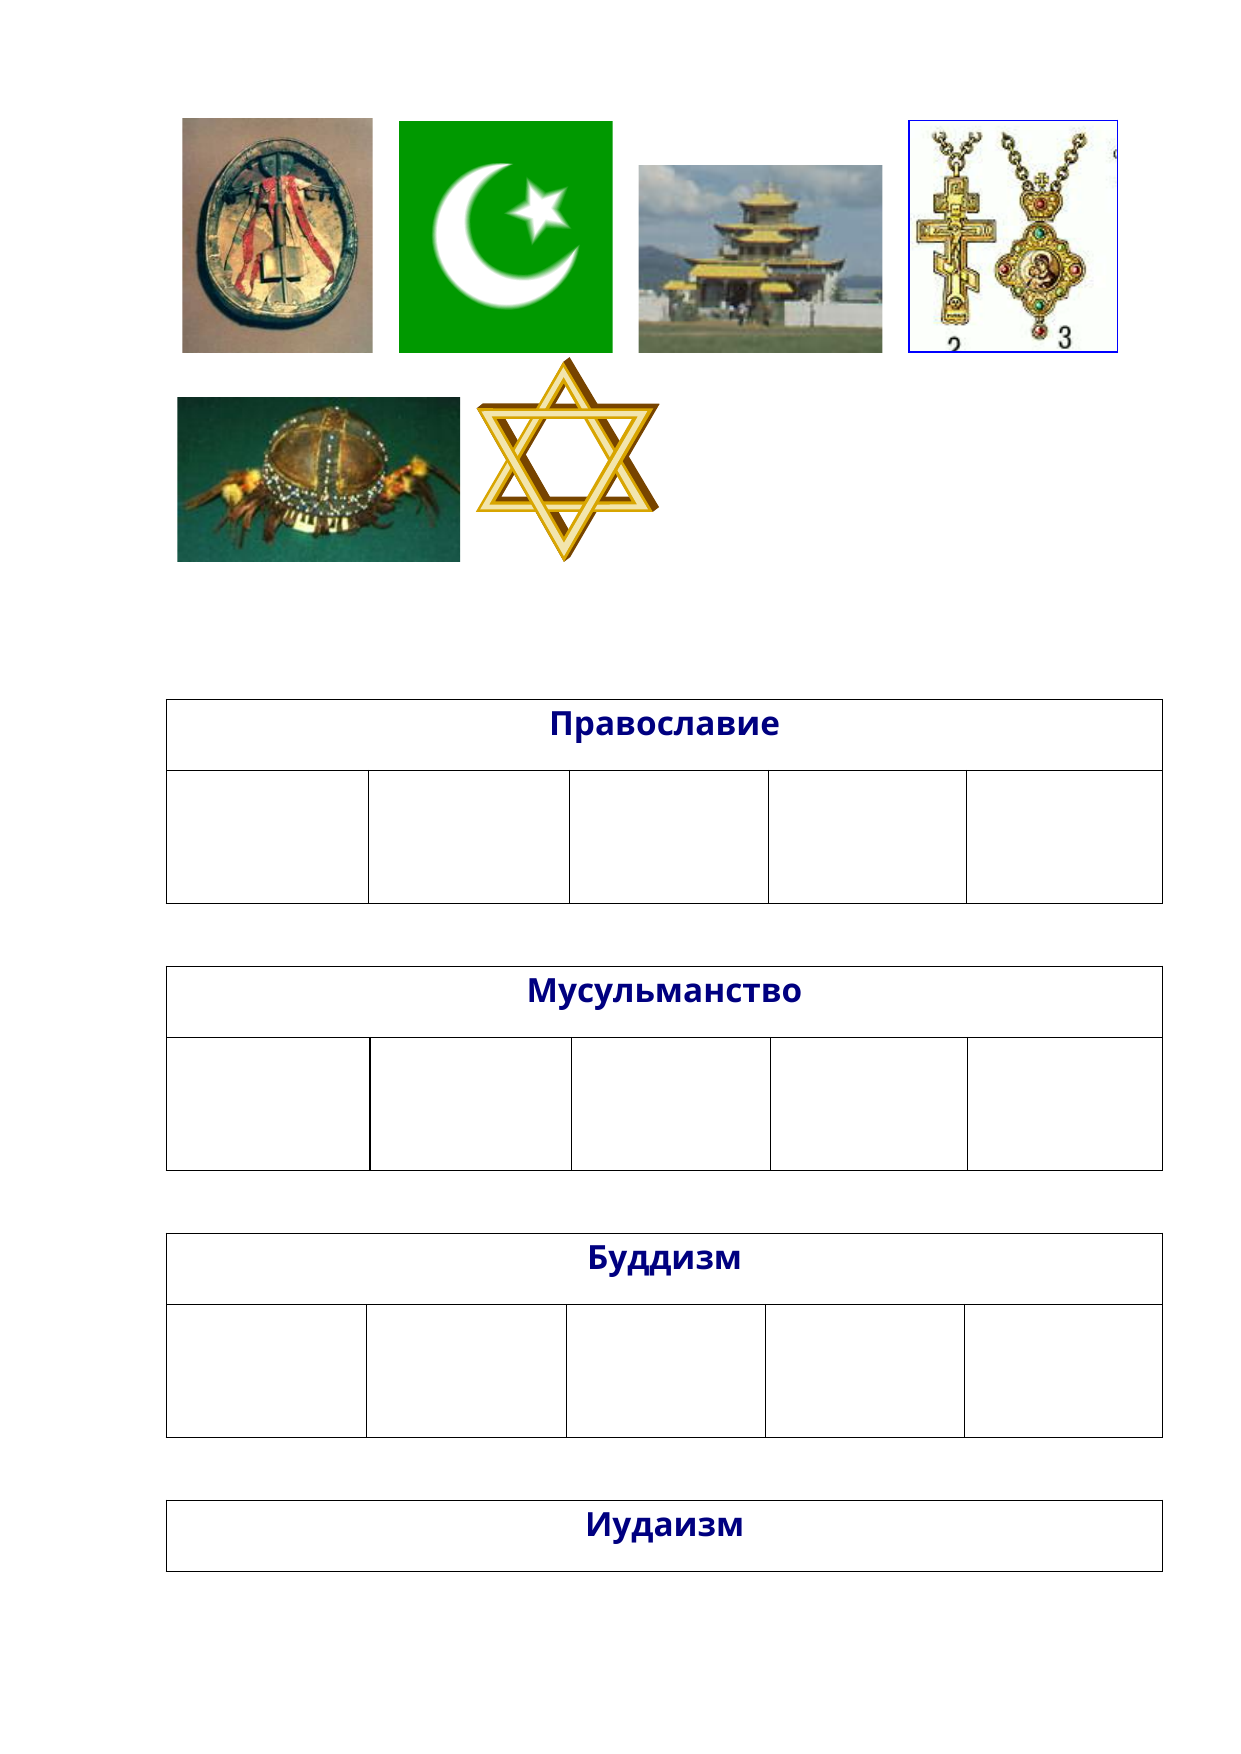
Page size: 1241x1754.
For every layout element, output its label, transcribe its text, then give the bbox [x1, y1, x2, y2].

table_header Иудаизм [167, 1501, 1162, 1571]
table_cell [367, 1305, 566, 1437]
table_header Мусульманство [167, 967, 1162, 1037]
picture [177, 397, 461, 562]
table_cell [766, 1305, 964, 1437]
table_header Буддизм [167, 1234, 1162, 1304]
table_cell [967, 771, 1162, 903]
table_cell [965, 1305, 1162, 1437]
table_cell [369, 771, 569, 903]
table_cell [167, 771, 368, 903]
picture [182, 118, 373, 353]
table_cell [771, 1038, 967, 1170]
table_cell [968, 1038, 1162, 1170]
table_cell [570, 771, 768, 903]
table_cell [371, 1038, 571, 1170]
table_header Православие [167, 700, 1162, 770]
table_cell [167, 1038, 369, 1170]
table_cell [167, 1305, 366, 1437]
picture [910, 121, 1117, 351]
picture [638, 165, 883, 353]
table_cell [567, 1305, 765, 1437]
table_cell [769, 771, 966, 903]
table_cell [572, 1038, 770, 1170]
